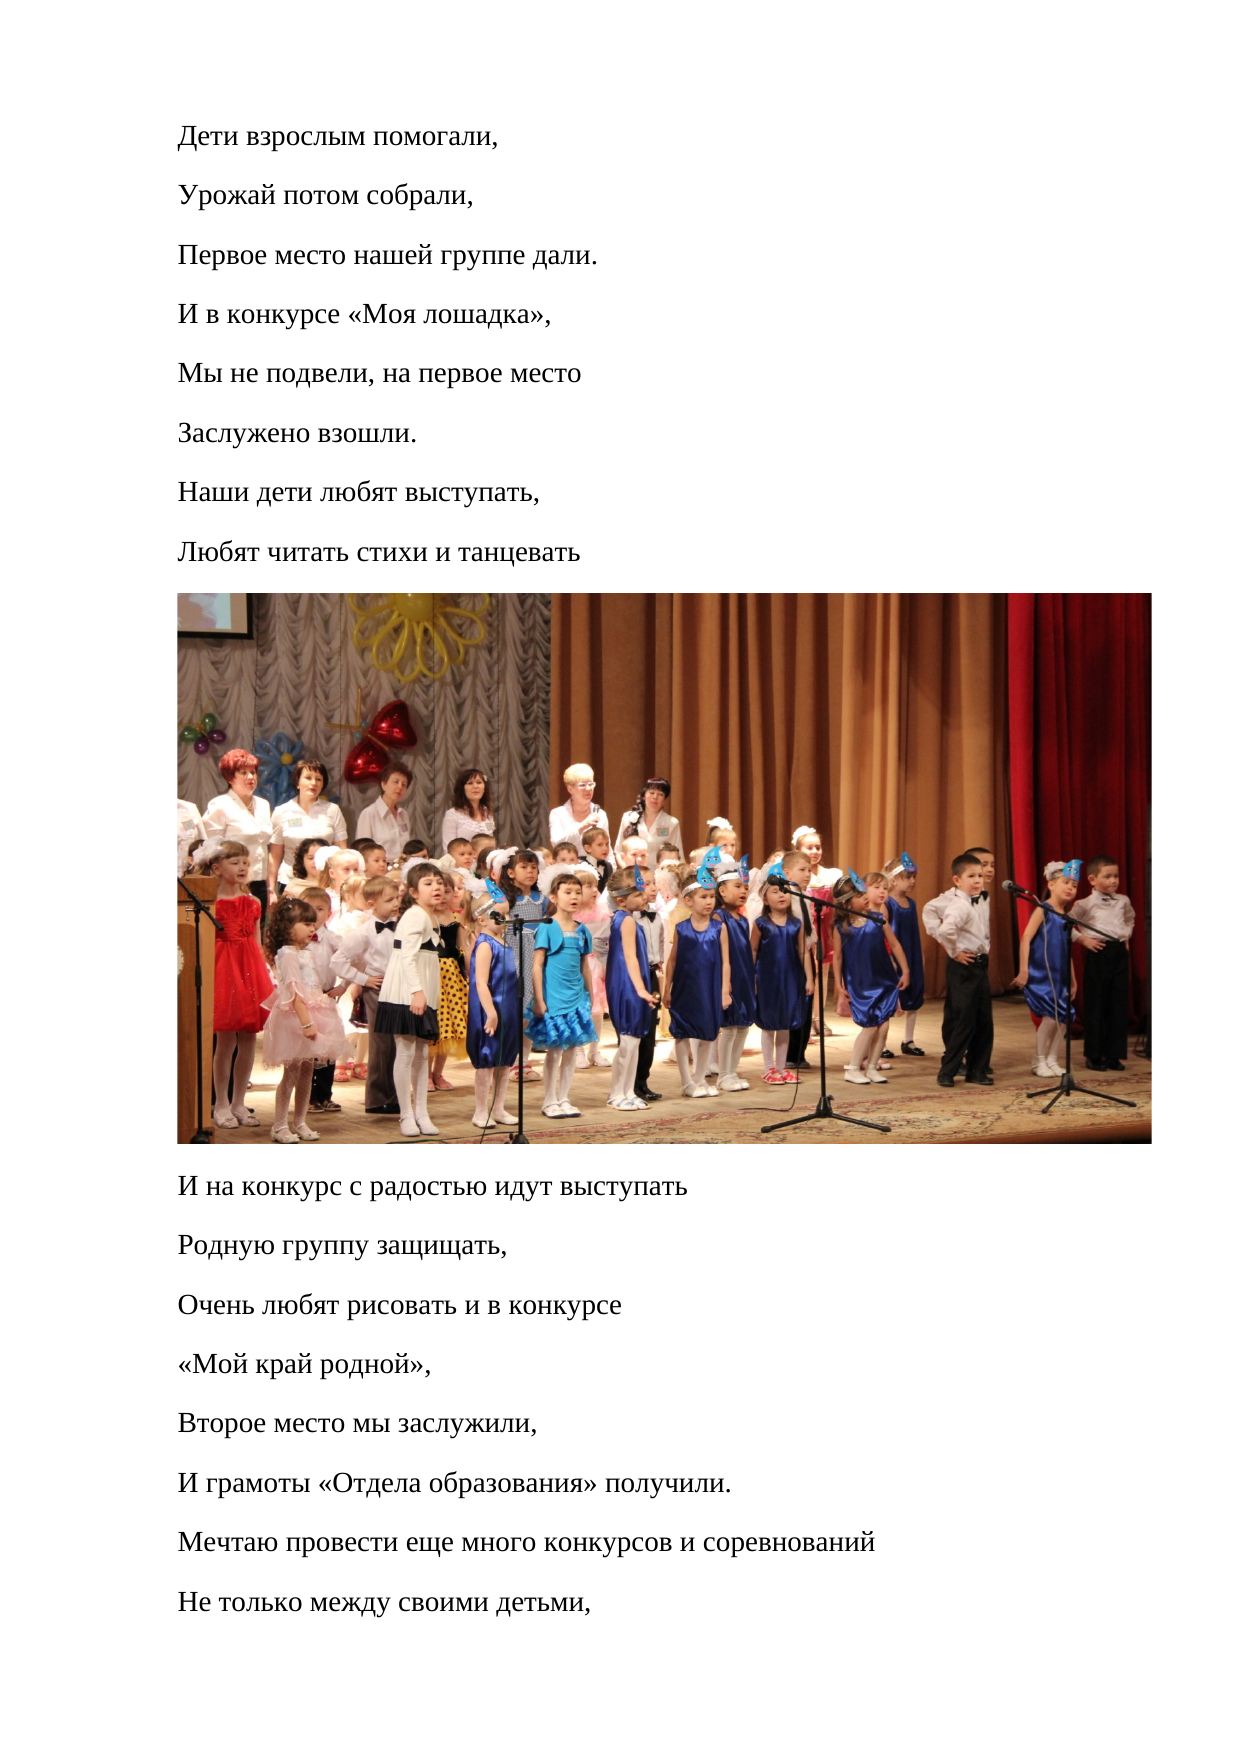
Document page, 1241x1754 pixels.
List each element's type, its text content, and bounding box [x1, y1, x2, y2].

text Очень любят рисовать и в конкурсе [177, 1287, 1152, 1320]
text Первое место нашей группе дали. [177, 237, 1152, 270]
text «Мой край родной», [177, 1346, 1152, 1380]
text Родную группу защищать, [177, 1227, 1152, 1261]
text И в конкурсе «Моя лошадка», [177, 296, 1152, 330]
text Мы не подвели, на первое место [177, 356, 1152, 389]
text Не только между своими детьми, [177, 1584, 1152, 1617]
text Дети взрослым помогали, [177, 118, 1152, 152]
text Любят читать стихи и танцевать [177, 534, 1152, 567]
text Заслужено взошли. [177, 415, 1152, 448]
text И на конкурс с радостью идут выступать [177, 1168, 1152, 1202]
text Наши дети любят выступать, [177, 474, 1152, 508]
text Мечтаю провести еще много конкурсов и соревнований [177, 1524, 1152, 1558]
text И грамоты «Отдела образования» получили. [177, 1465, 1152, 1498]
text Урожай потом собрали, [177, 177, 1152, 211]
text Второе место мы заслужили, [177, 1406, 1152, 1439]
picture [177, 593, 1152, 1144]
